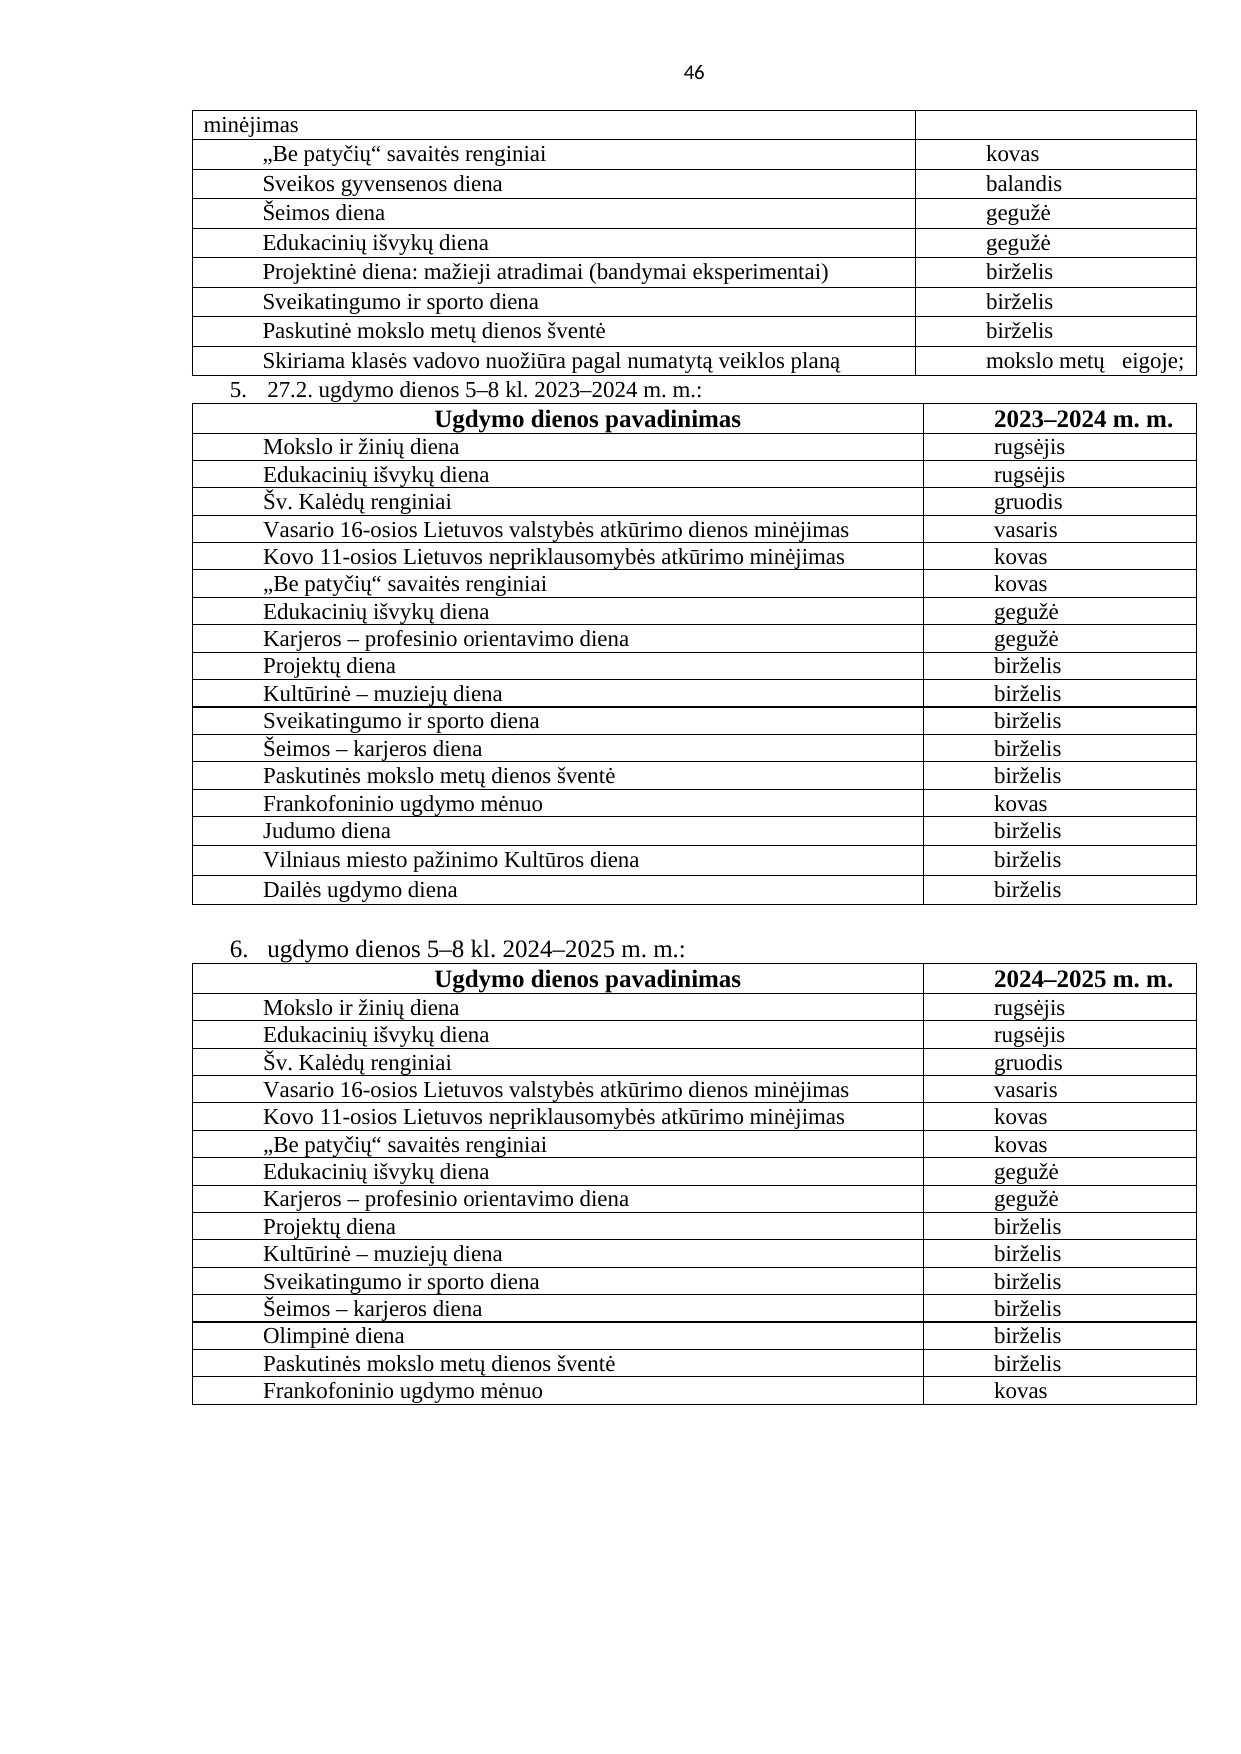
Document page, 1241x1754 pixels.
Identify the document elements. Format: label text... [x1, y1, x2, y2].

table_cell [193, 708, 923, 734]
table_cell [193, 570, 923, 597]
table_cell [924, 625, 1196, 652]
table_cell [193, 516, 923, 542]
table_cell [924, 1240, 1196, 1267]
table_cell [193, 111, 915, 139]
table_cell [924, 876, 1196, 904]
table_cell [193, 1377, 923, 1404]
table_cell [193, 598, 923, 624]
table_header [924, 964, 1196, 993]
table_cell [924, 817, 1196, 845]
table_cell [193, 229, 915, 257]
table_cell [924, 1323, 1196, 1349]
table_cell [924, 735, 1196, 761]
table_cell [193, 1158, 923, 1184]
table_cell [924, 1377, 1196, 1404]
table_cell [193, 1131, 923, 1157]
list ugdymo dienos 5–8 kl. 2024–2025 m. m.: [229, 934, 1137, 963]
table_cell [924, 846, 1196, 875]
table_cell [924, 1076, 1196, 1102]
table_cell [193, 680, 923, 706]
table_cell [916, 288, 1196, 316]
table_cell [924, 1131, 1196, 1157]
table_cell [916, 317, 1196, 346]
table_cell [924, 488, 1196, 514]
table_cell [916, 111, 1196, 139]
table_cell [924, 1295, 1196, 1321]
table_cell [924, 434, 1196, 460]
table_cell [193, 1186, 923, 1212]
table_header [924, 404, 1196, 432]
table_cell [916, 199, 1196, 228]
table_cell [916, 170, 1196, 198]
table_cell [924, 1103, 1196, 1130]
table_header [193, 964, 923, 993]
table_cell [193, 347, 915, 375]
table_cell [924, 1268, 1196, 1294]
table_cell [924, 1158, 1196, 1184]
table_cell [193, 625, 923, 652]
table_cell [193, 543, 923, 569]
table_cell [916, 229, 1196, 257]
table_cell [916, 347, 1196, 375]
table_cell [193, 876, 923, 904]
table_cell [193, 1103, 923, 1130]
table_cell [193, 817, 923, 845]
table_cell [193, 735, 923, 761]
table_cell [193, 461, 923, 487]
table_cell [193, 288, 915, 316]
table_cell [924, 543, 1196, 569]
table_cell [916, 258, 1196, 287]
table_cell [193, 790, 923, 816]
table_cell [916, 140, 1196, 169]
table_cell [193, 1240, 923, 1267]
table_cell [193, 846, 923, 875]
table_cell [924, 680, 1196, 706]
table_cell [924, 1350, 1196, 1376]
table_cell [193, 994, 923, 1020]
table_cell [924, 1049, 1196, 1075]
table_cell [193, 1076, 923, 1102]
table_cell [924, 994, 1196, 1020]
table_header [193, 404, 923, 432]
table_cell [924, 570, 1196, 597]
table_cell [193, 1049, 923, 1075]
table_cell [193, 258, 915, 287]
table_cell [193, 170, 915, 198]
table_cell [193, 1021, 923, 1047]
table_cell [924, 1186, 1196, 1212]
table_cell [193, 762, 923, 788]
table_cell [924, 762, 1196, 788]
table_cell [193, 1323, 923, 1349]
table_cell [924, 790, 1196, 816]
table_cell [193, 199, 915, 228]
list 27.2. ugdymo dienos 5–8 kl. 2023–2024 m. m.: [229, 376, 1137, 403]
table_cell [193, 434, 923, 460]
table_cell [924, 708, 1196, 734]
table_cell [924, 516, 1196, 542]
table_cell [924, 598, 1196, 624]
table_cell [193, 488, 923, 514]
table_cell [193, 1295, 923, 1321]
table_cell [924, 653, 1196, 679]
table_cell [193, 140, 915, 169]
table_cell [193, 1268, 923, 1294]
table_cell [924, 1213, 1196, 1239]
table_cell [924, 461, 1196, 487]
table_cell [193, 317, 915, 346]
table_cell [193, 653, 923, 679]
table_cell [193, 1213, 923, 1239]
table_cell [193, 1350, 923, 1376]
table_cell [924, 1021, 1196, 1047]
